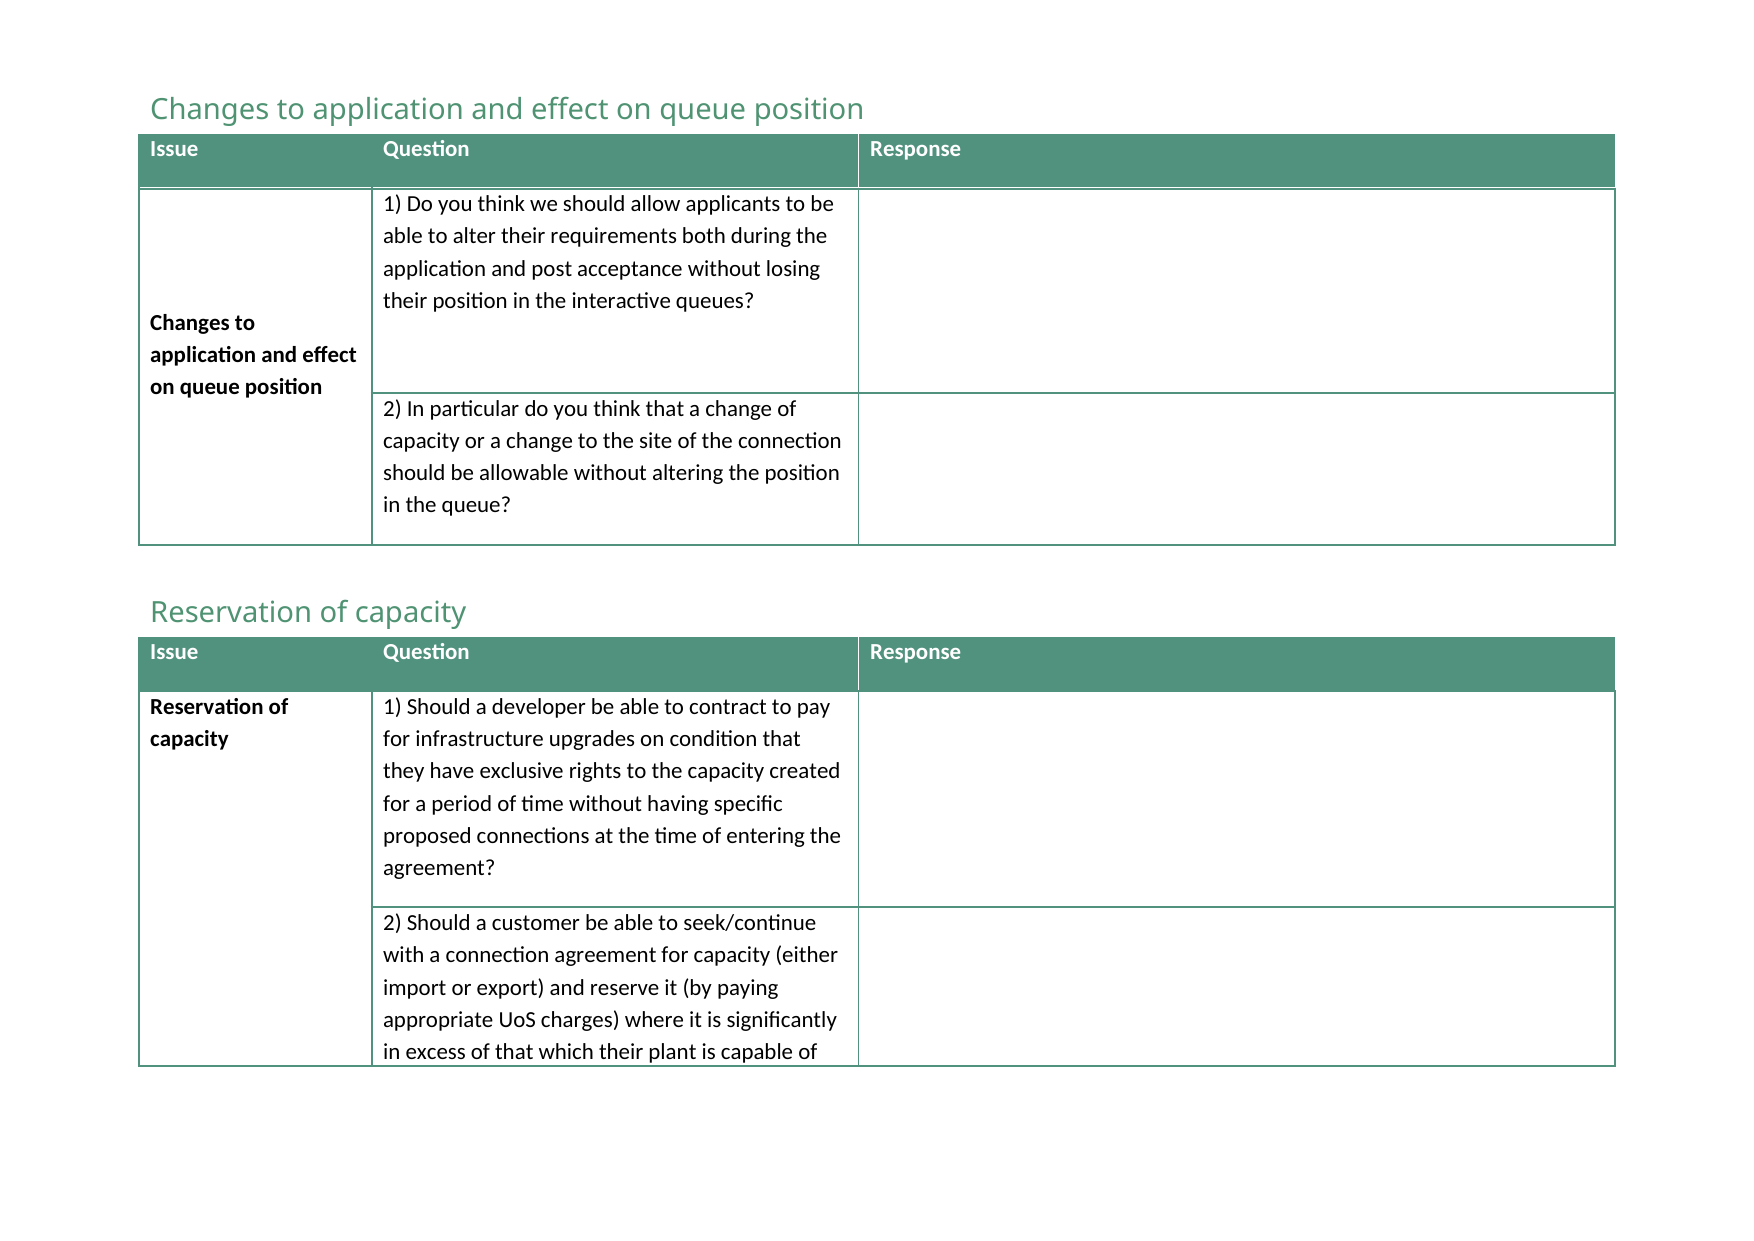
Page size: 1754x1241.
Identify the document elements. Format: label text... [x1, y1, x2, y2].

table_cell 2) In particular do you think that a change of capacity or a change to the site of the connection should be allowable without altering the position in the queue? [373, 394, 858, 543]
text Reservation of capacity [150, 591, 1604, 631]
table_cell Changes to application and effect on queue position [140, 190, 371, 543]
text Changes to application and effect on queue position [150, 89, 1604, 128]
table_cell 1) Should a developer be able to contract to pay for infrastructure upgrades on condition that they have exclusive rights to the capacity created for a period of time without having specific proposed connections at the time of entering the agreement? [373, 692, 858, 906]
table_header Issue [140, 637, 371, 690]
table_cell Reservation of capacity [140, 692, 371, 1065]
table_header Question [373, 637, 858, 690]
table_header Response [859, 637, 1615, 690]
table_cell [859, 908, 1614, 1065]
table_header Question [373, 134, 858, 187]
table_cell [859, 394, 1614, 543]
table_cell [373, 908, 858, 1065]
table_cell [859, 692, 1614, 906]
table_cell [859, 190, 1614, 392]
table_cell 1) Do you think we should allow applicants to be able to alter their requirements both during the application and post acceptance without losing their position in the interactive queues? [373, 190, 858, 392]
table_header Issue [140, 134, 371, 187]
table_header Response [859, 134, 1615, 187]
